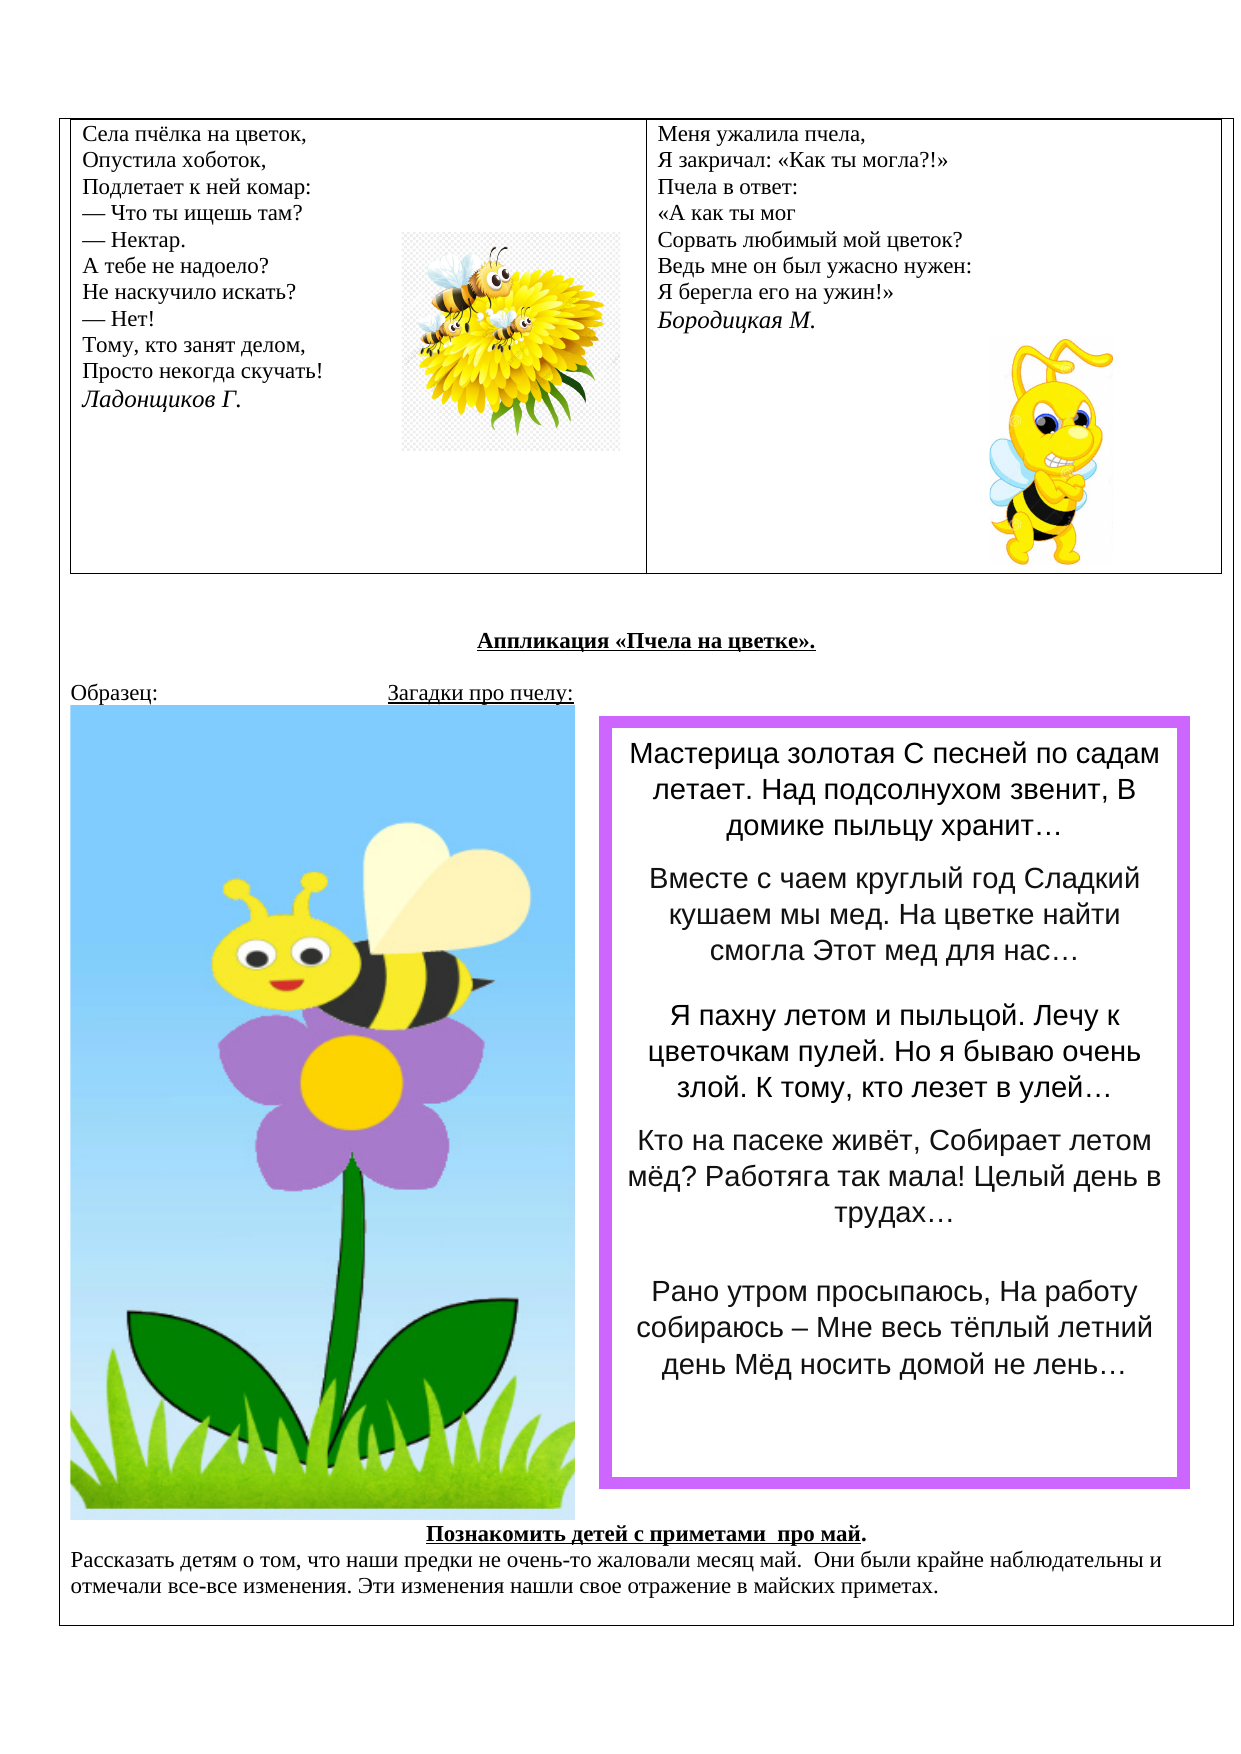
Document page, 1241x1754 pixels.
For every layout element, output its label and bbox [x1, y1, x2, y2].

picture [70, 705, 575, 1520]
table_header [60, 119, 1233, 1625]
picture [989, 336, 1113, 565]
picture [401, 232, 621, 451]
